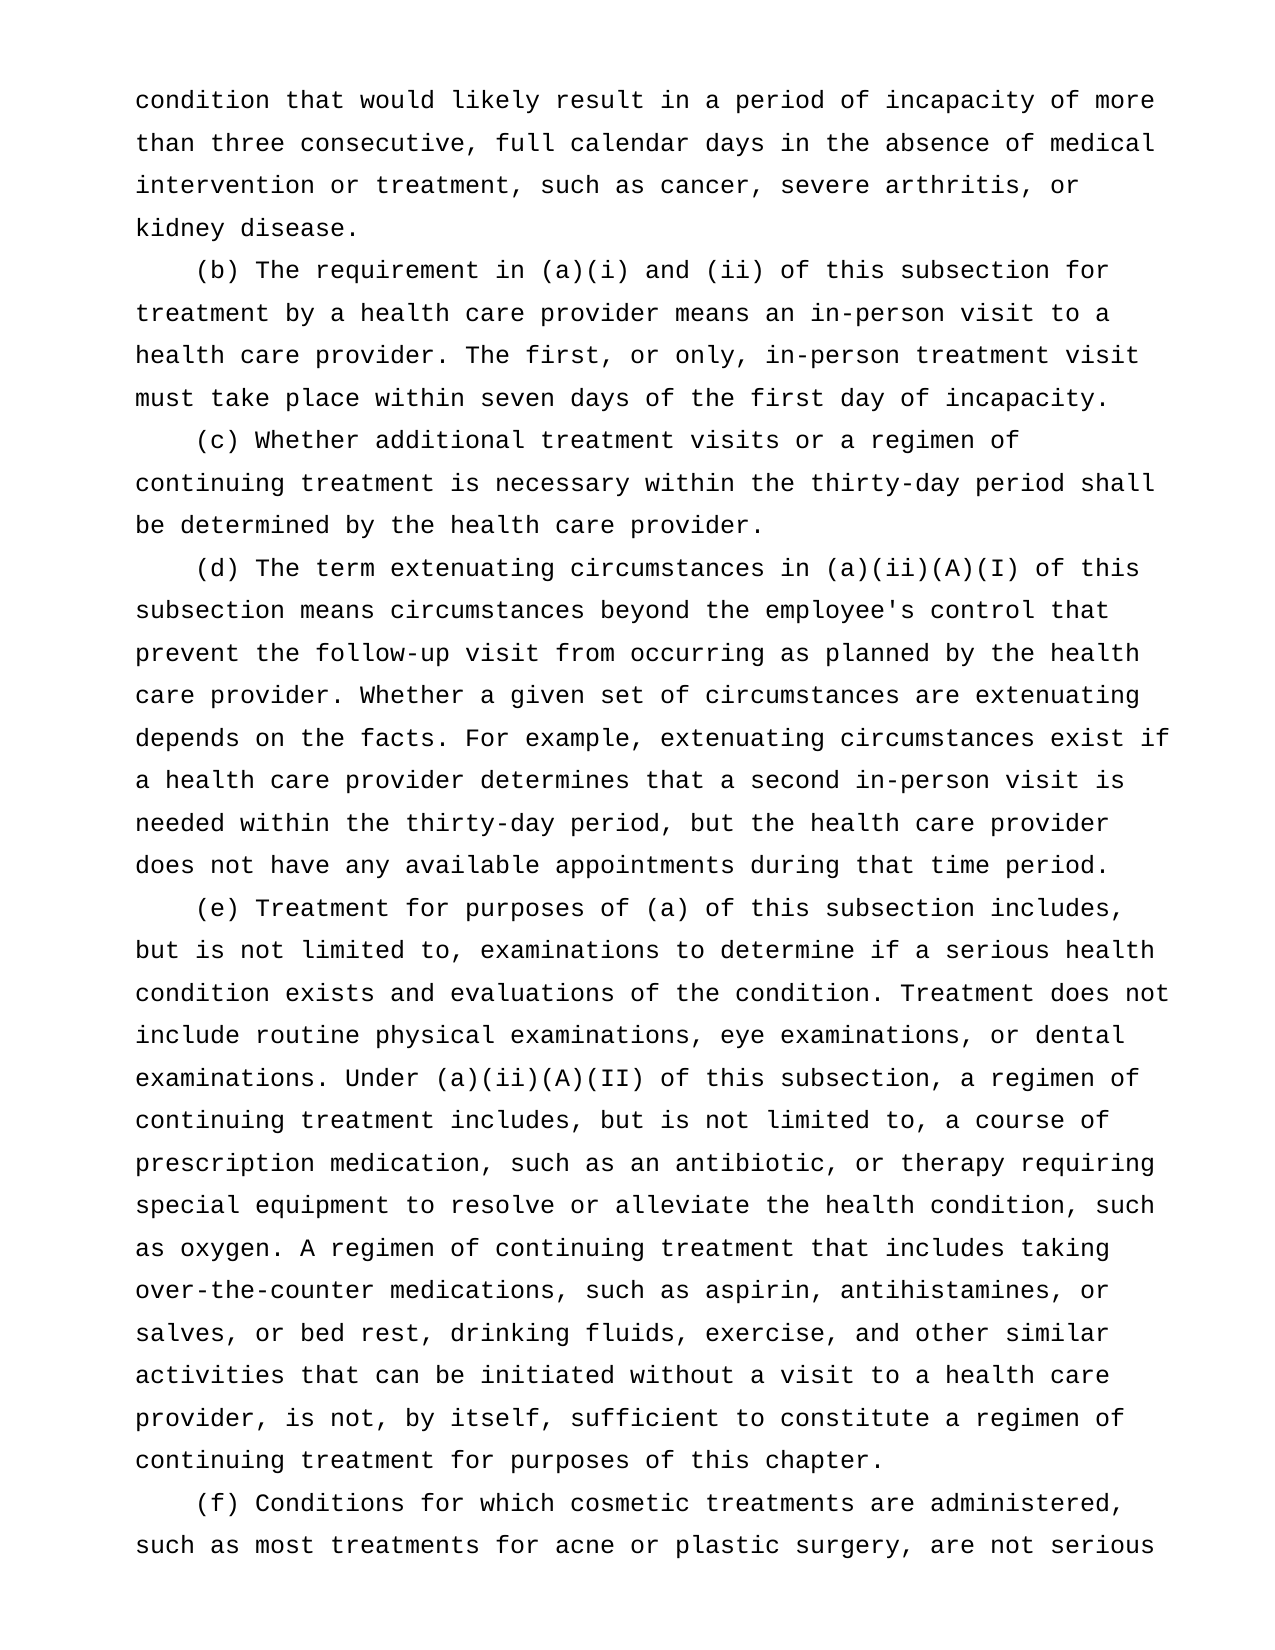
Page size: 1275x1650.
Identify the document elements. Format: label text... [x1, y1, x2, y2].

text (d) The term extenuating circumstances in (a)(ii)(A)(I) of this subsection means circumstances beyond the employee's control that prevent the follow-up visit from occurring as planned by the health care provider. Whether a given set of circumstances are extenuating depends on the facts. For example, extenuating circumstances exist if a health care provider determines that a second in-person visit is needed within the thirty-day period, but the health care provider does not have any available appointments during that time period. [135, 542, 1170, 882]
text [135, 1477, 1170, 1562]
text (c) Whether additional treatment visits or a regimen of continuing treatment is necessary within the thirty-day period shall be determined by the health care provider. [135, 415, 1170, 542]
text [135, 75, 1170, 245]
text (e) Treatment for purposes of (a) of this subsection includes, but is not limited to, examinations to determine if a serious health condition exists and evaluations of the condition. Treatment does not include routine physical examinations, eye examinations, or dental examinations. Under (a)(ii)(A)(II) of this subsection, a regimen of continuing treatment includes, but is not limited to, a course of prescription medication, such as an antibiotic, or therapy requiring special equipment to resolve or alleviate the health condition, such as oxygen. A regimen of continuing treatment that includes taking over-the-counter medications, such as aspirin, antihistamines, or salves, or bed rest, drinking fluids, exercise, and other similar activities that can be initiated without a visit to a health care provider, is not, by itself, sufficient to constitute a regimen of continuing treatment for purposes of this chapter. [135, 882, 1170, 1477]
text (b) The requirement in (a)(i) and (ii) of this subsection for treatment by a health care provider means an in-person visit to a health care provider. The first, or only, in-person treatment visit must take place within seven days of the first day of incapacity. [135, 245, 1170, 415]
